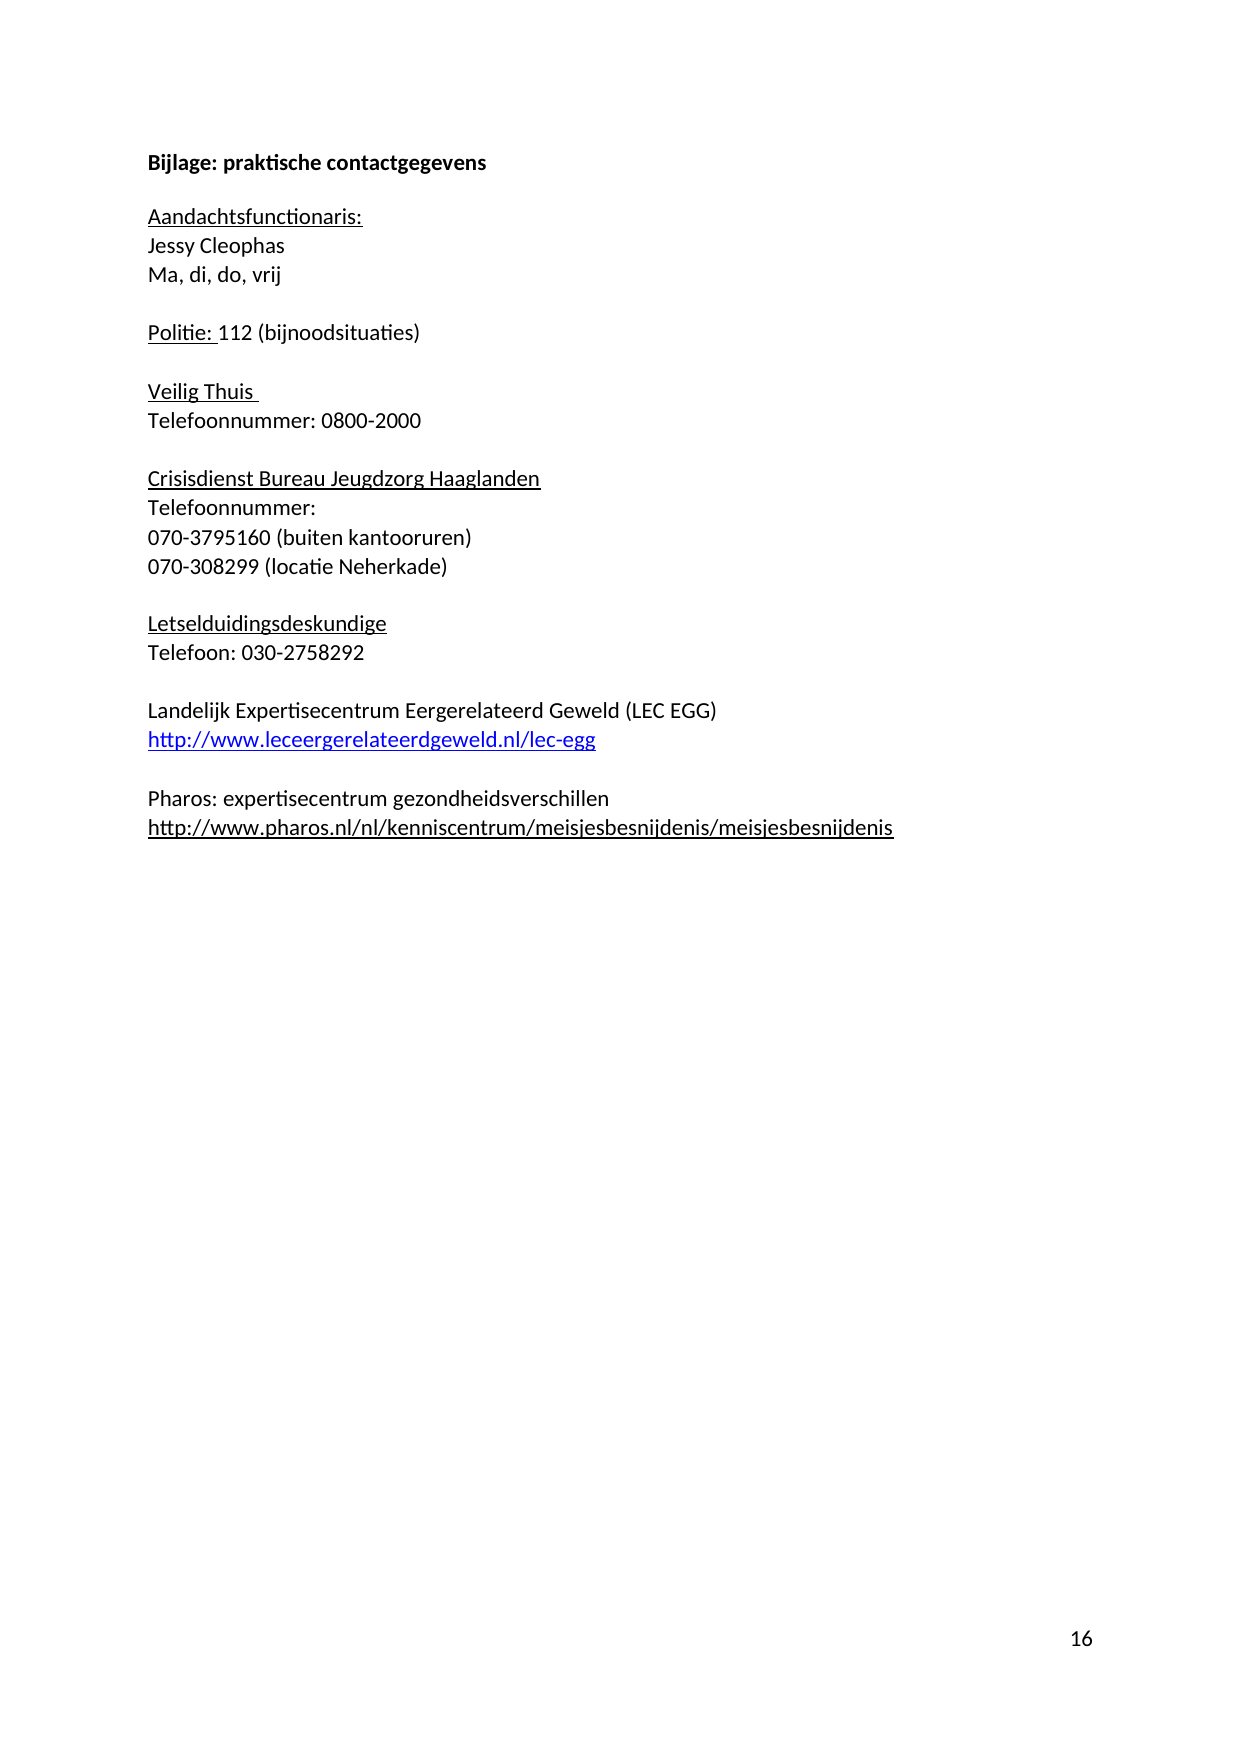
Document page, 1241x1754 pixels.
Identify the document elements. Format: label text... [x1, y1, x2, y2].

text Letselduidingsdeskundige [148, 608, 1093, 637]
text Politie: 112 (bijnoodsituaties) [148, 317, 1093, 346]
text Telefoon: 030-2758292 [148, 637, 1093, 666]
text 070-308299 (locatie Neherkade) [148, 551, 1093, 580]
text http://www.pharos.nl/nl/kenniscentrum/meisjesbesnijdenis/meisjesbesnijdenis [148, 812, 1093, 841]
text Telefoonnummer: [148, 492, 1093, 521]
text Jessy Cleophas [148, 230, 1093, 259]
text Veilig Thuis [148, 376, 1093, 405]
text Ma, di, do, vrij [148, 259, 1093, 288]
text Aandachtsfunctionaris: [148, 201, 1093, 230]
text http://www.leceergerelateerdgeweld.nl/lec-egg [148, 724, 1093, 754]
text 070-3795160 (buiten kantooruren) [148, 521, 1093, 551]
text Pharos: expertisecentrum gezondheidsverschillen [148, 783, 1093, 812]
text Telefoonnummer: 0800-2000 [148, 405, 1093, 434]
text Crisisdienst Bureau Jeugdzorg Haaglanden [148, 463, 1093, 492]
text Bijlage: praktische contactgegevens [148, 148, 1093, 176]
text Landelijk Expertisecentrum Eergerelateerd Geweld (LEC EGG) [148, 695, 1093, 724]
